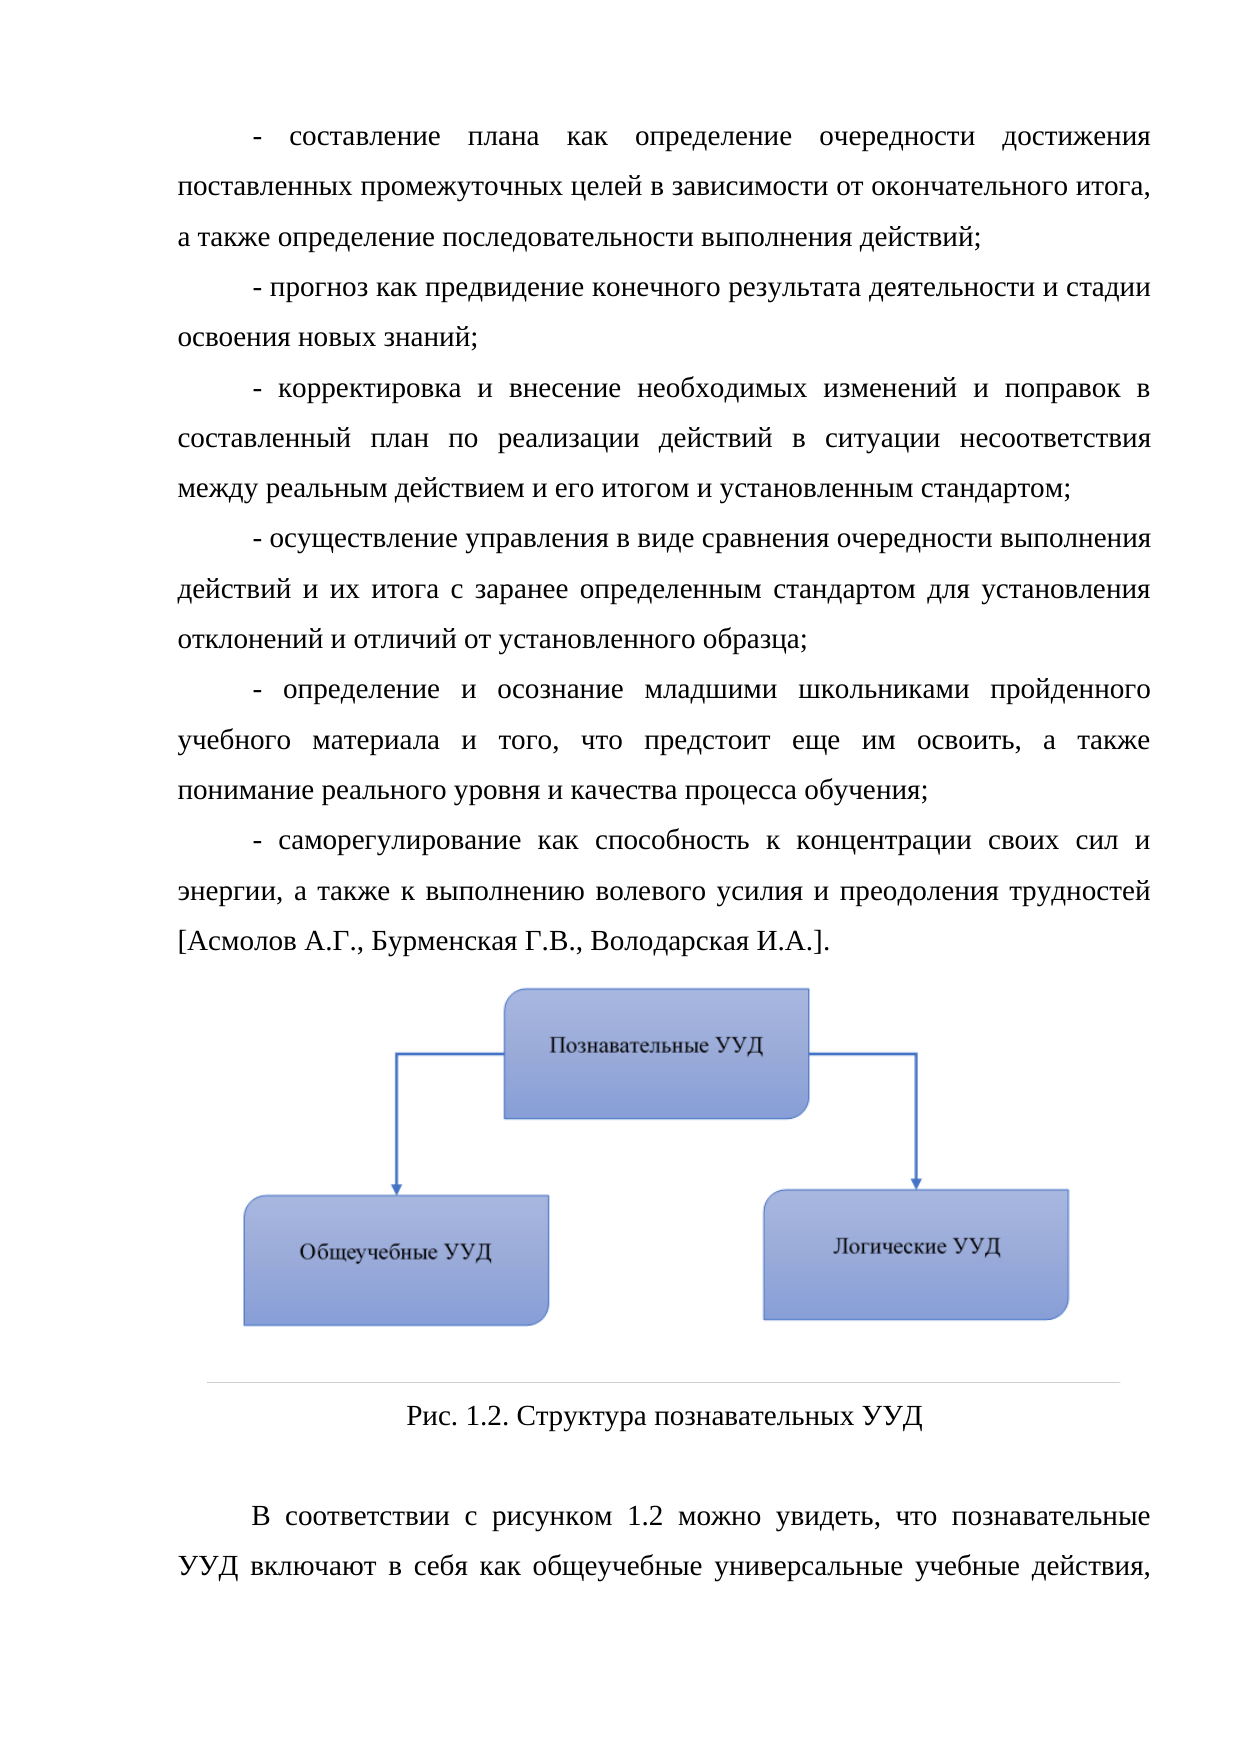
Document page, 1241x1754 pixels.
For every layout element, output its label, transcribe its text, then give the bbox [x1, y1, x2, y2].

list - саморегулирование как способность к концентрации своих сил и энергии, а также к выполнению волевого усилия и преодоления трудностей [Асмолов А.Г., Бурменская Г.В., Володарская И.А.]. [177, 822, 1152, 957]
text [177, 1498, 1152, 1582]
picture [206, 973, 1122, 1384]
list - определение и осознание младшими школьниками пройденного учебного материала и того, что предстоит еще им освоить, а также понимание реального уровня и качества процесса обучения; [177, 672, 1152, 806]
text Рис. 1.2. Структура познавательных УУД [177, 1398, 1152, 1431]
list - составление плана как определение очередности достижения поставленных промежуточных целей в зависимости от окончательного итога, а также определение последовательности выполнения действий; [177, 118, 1152, 252]
list - корректировка и внесение необходимых изменений и поправок в составленный план по реализации действий в ситуации несоответствия между реальным действием и его итогом и установленным стандартом; [177, 370, 1152, 504]
list - прогноз как предвидение конечного результата деятельности и стадии освоения новых знаний; [177, 269, 1152, 353]
list - осуществление управления в виде сравнения очередности выполнения действий и их итога с заранее определенным стандартом для установления отклонений и отличий от установленного образца; [177, 521, 1152, 655]
